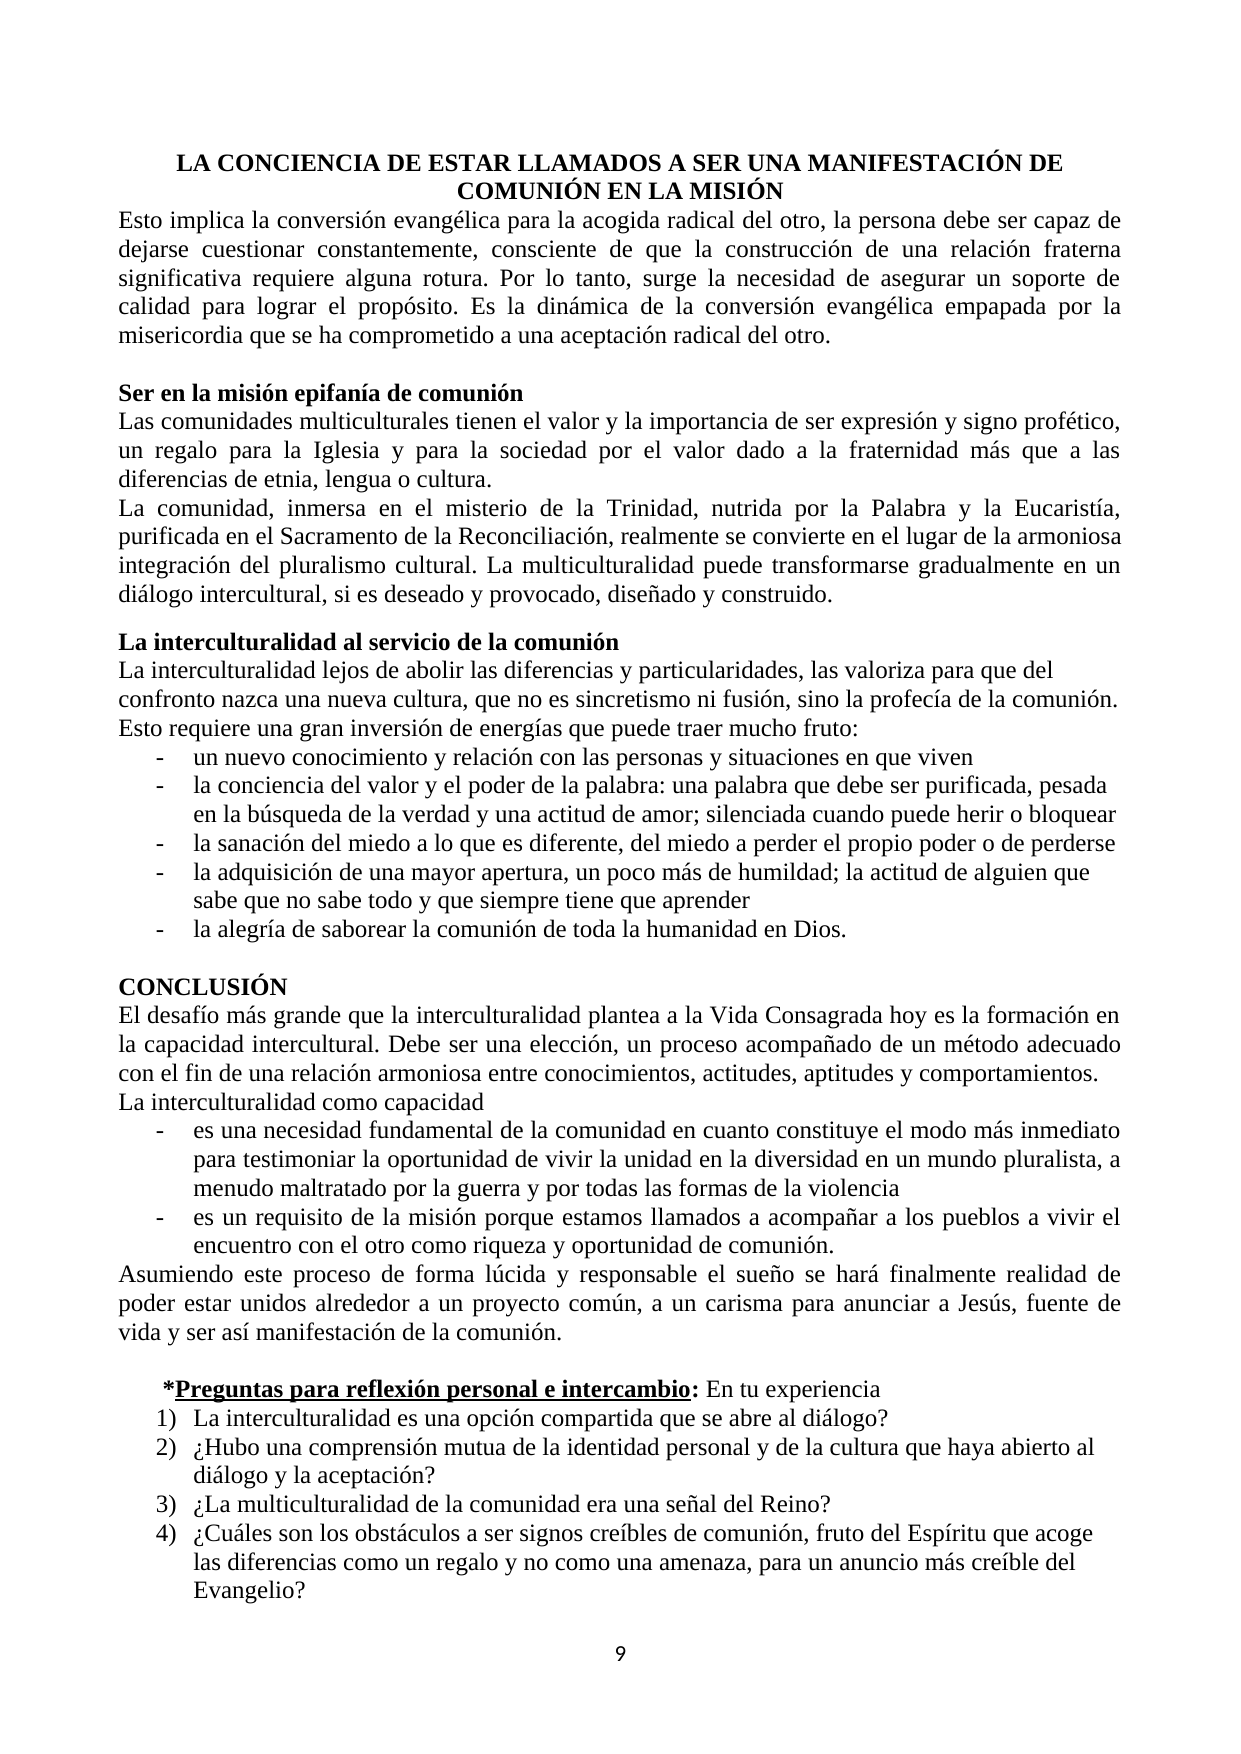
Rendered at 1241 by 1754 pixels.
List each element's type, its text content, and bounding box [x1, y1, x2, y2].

list Asumiendo este proceso de forma lúcida y responsable el sueño se hará finalmente realidad de poder estar unidos alrededor a un proyecto común, a un carisma para anunciar a Jesús, fuente de vida y ser así manifestación de la comunión. [118, 1259, 1122, 1346]
text La comunidad, inmersa en el misterio de la Trinidad, nutrida por la Palabra y la Eucaristía, purificada en el Sacramento de la Reconciliación, realmente se convierte en el lugar de la armoniosa integración del pluralismo cultural. La multiculturalidad puede transformarse gradualmente en un diálogo intercultural, si es deseado y provocado, diseñado y construido. [118, 493, 1122, 608]
text Ser en la misión epifanía de comunión [118, 378, 1122, 406]
text El desafío más grande que la interculturalidad plantea a la Vida Consagrada hoy es la formación en la capacidad intercultural. Debe ser una elección, un proceso acompañado de un método adecuado con el fin de una relación armoniosa entre conocimientos, actitudes, aptitudes y comportamientos. [118, 1001, 1122, 1087]
list ¿Cuáles son los obstáculos a ser signos creíbles de comunión, fruto del Espíritu que acoge las diferencias como un regalo y no como una amenaza, para un anuncio más creíble del Evangelio? [156, 1518, 1122, 1604]
text La interculturalidad al servicio de la comunión [118, 627, 1122, 656]
text LA CONCIENCIA DE ESTAR LLAMADOS A SER UNA MANIFESTACIÓN DE COMUNIÓN EN LA MISIÓN [118, 148, 1122, 205]
list la alegría de saborear la comunión de toda la humanidad en Dios. [156, 914, 1122, 943]
list un nuevo conocimiento y relación con las personas y situaciones en que viven [156, 742, 1122, 771]
text La interculturalidad lejos de abolir las diferencias y particularidades, las valoriza para que del confronto nazca una nueva cultura, que no es sincretismo ni fusión, sino la profecía de la comunión. Esto requiere una gran inversión de energías que puede traer mucho fruto: [118, 656, 1122, 742]
text La interculturalidad como capacidad [118, 1087, 1122, 1116]
list la sanación del miedo a lo que es diferente, del miedo a perder el propio poder o de perderse [156, 828, 1122, 857]
list ¿La multiculturalidad de la comunidad era una señal del Reino? [156, 1489, 1122, 1518]
list es un requisito de la misión porque estamos llamados a acompañar a los pueblos a vivir el encuentro con el otro como riqueza y oportunidad de comunión. [156, 1202, 1122, 1259]
list ¿Hubo una comprensión mutua de la identidad personal y de la cultura que haya abierto al diálogo y la aceptación? [156, 1432, 1122, 1489]
list la adquisición de una mayor apertura, un poco más de humildad; la actitud de alguien que sabe que no sabe todo y que siempre tiene que aprender [156, 857, 1122, 914]
text Esto implica la conversión evangélica para la acogida radical del otro, la persona debe ser capaz de dejarse cuestionar constantemente, consciente de que la construcción de una relación fraterna significativa requiere alguna rotura. Por lo tanto, surge la necesidad de asegurar un soporte de calidad para lograr el propósito. Es la dinámica de la conversión evangélica empapada por la misericordia que se ha comprometido a una aceptación radical del otro. [118, 205, 1122, 349]
text CONCLUSIÓN [118, 972, 1122, 1001]
text *Preguntas para reflexión personal e intercambio: En tu experiencia [162, 1374, 1122, 1403]
text Las comunidades multiculturales tienen el valor y la importancia de ser expresión y signo profético, un regalo para la Iglesia y para la sociedad por el valor dado a la fraternidad más que a las diferencias de etnia, lengua o cultura. [118, 406, 1122, 493]
list La interculturalidad es una opción compartida que se abre al diálogo? [156, 1403, 1122, 1432]
list la conciencia del valor y el poder de la palabra: una palabra que debe ser purificada, pesada en la búsqueda de la verdad y una actitud de amor; silenciada cuando puede herir o bloquear [156, 771, 1122, 828]
list es una necesidad fundamental de la comunidad en cuanto constituye el modo más inmediato para testimoniar la oportunidad de vivir la unidad en la diversidad en un mundo pluralista, a menudo maltratado por la guerra y por todas las formas de la violencia [156, 1116, 1122, 1202]
